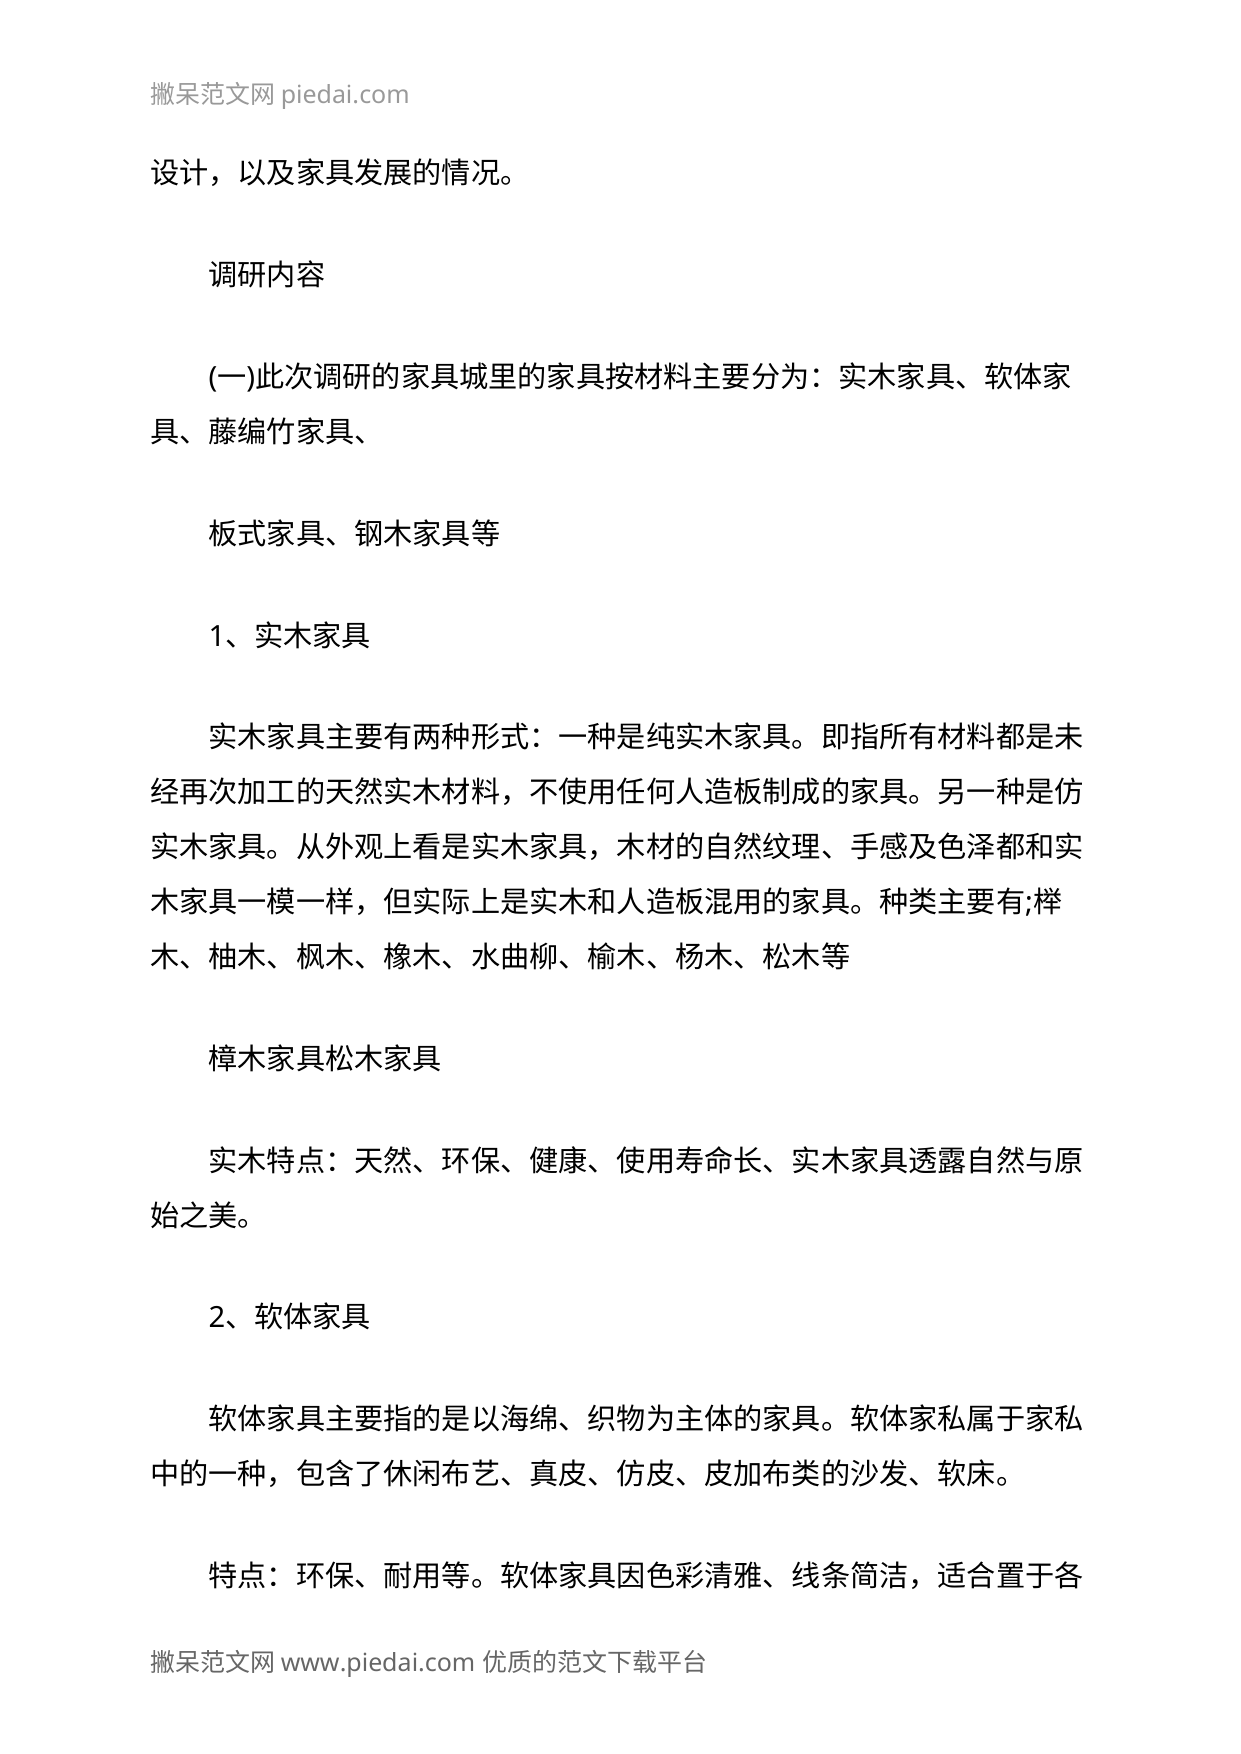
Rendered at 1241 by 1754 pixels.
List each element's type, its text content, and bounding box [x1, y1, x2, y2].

text 1、实木家具 [150, 612, 1090, 654]
text 实木特点：天然、环保、健康、使用寿命长、实木家具透露自然与原始之美。 [150, 1137, 1090, 1234]
text 实木家具主要有两种形式：一种是纯实木家具。即指所有材料都是未经再次加工的天然实木材料，不使用任何人造板制成的家具。另一种是仿实木家具。从外观上看是实木家具，木材的自然纹理、手感及色泽都和实木家具一模一样，但实际上是实木和人造板混用的家具。种类主要有;榉木、柚木、枫木、橡木、水曲柳、榆木、杨木、松木等 [150, 714, 1090, 976]
text 软体家具主要指的是以海绵、织物为主体的家具。软体家私属于家私中的一种，包含了休闲布艺、真皮、仿皮、皮加布类的沙发、软床。 [150, 1396, 1090, 1493]
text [150, 150, 1090, 192]
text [150, 1553, 1090, 1595]
text 调研内容 [150, 252, 1090, 294]
text 板式家具、钢木家具等 [150, 510, 1090, 553]
text 樟木家具松木家具 [150, 1036, 1090, 1078]
text 2、软体家具 [150, 1294, 1090, 1336]
text (一)此次调研的家具城里的家具按材料主要分为：实木家具、软体家具、藤编竹家具、 [150, 353, 1090, 451]
